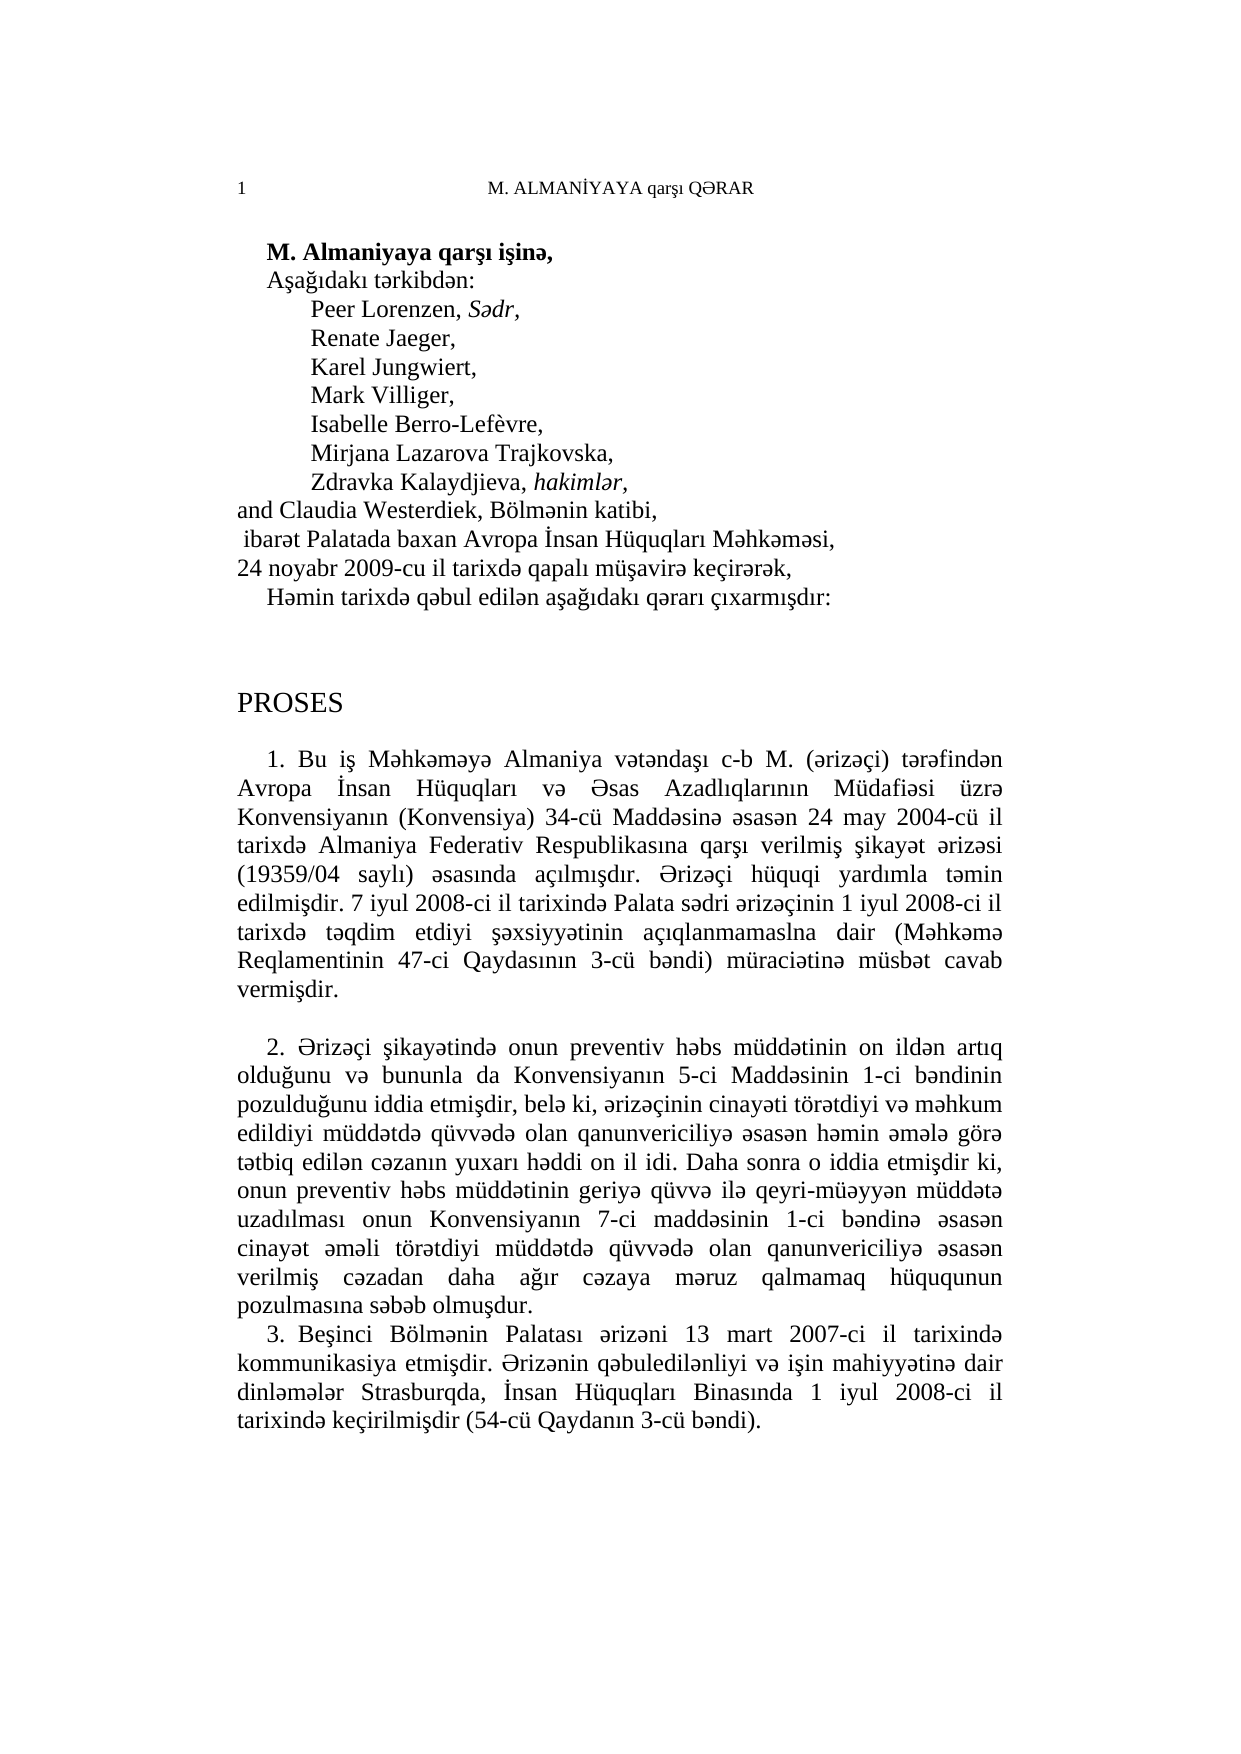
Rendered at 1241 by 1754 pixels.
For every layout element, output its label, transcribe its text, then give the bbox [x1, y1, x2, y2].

text 3. Beşinci Bölmənin Palatası ərizəni 13 mart 2007-ci il tarixində kommunikasiya etmişdir. Ərizənin qəbuledilənliyi və işin mahiyyətinə dair dinləmələr Strasburqda, İnsan Hüquqları Binasında 1 iyul 2008-ci il tarixində keçirilmişdir (54-cü Qaydanın 3-cü bəndi). [237, 1319, 1003, 1434]
text ibarət Palatada baxan Avropa İnsan Hüquqları Məhkəməsi, [237, 524, 1003, 553]
text Peer Lorenzen, Sədr, Renate Jaeger, Karel Jungwiert, Mark Villiger, Isabelle Berro-Lefèvre, Mirjana Lazarova Trajkovska, Zdravka Kalaydjieva, hakimlər, and Claudia Westerdiek, Bölmənin katibi, [237, 294, 1003, 524]
text Aşağıdakı tərkibdən: [237, 266, 1003, 294]
text 1. Bu iş Məhkəməyə Almaniya vətəndaşı c-b M. (ərizəçi) tərəfindən Avropa İnsan Hüquqları və Əsas Azadlıqlarının Müdafiəsi üzrə Konvensiyanın (Konvensiya) 34-cü Maddəsinə əsasən 24 may 2004-cü il tarixdə Almaniya Federativ Respublikasına qarşı verilmiş şikayət ərizəsi (19359/04 saylı) əsasında açılmışdır. Ərizəçi hüquqi yardımla təmin edilmişdir. 7 iyul 2008-ci il tarixində Palata sədri ərizəçinin 1 iyul 2008-ci il tarixdə təqdim etdiyi şəxsiyyətinin açıqlanmamaslna dair (Məhkəmə Reqlamentinin 47-ci Qaydasının 3-cü bəndi) müraciətinə müsbət cavab vermişdir. [237, 744, 1003, 1003]
text M. Almaniyaya qarşı işinə, [237, 237, 1003, 266]
text PROSES [237, 686, 1003, 719]
text 2. Ərizəçi şikayətində onun preventiv həbs müddətinin on ildən artıq olduğunu və bununla da Konvensiyanın 5-ci Maddəsinin 1-ci bəndinin pozulduğunu iddia etmişdir, belə ki, ərizəçinin cinayəti törətdiyi və məhkum edildiyi müddətdə qüvvədə olan qanunvericiliyə əsasən həmin əmələ görə tətbiq edilən cəzanın yuxarı həddi on il idi. Daha sonra o iddia etmişdir ki, onun preventiv həbs müddətinin geriyə qüvvə ilə qeyri-müəyyən müddətə uzadılması onun Konvensiyanın 7-ci maddəsinin 1-ci bəndinə əsasən cinayət əməli törətdiyi müddətdə qüvvədə olan qanunvericiliyə əsasən verilmiş cəzadan daha ağır cəzaya məruz qalmamaq hüququnun pozulmasına səbəb olmuşdur. [237, 1032, 1003, 1319]
text 24 noyabr 2009-cu il tarixdə qapalı müşavirə keçirərək, [237, 553, 1003, 582]
text Həmin tarixdə qəbul edilən aşağıdakı qərarı çıxarmışdır: [237, 582, 1003, 611]
